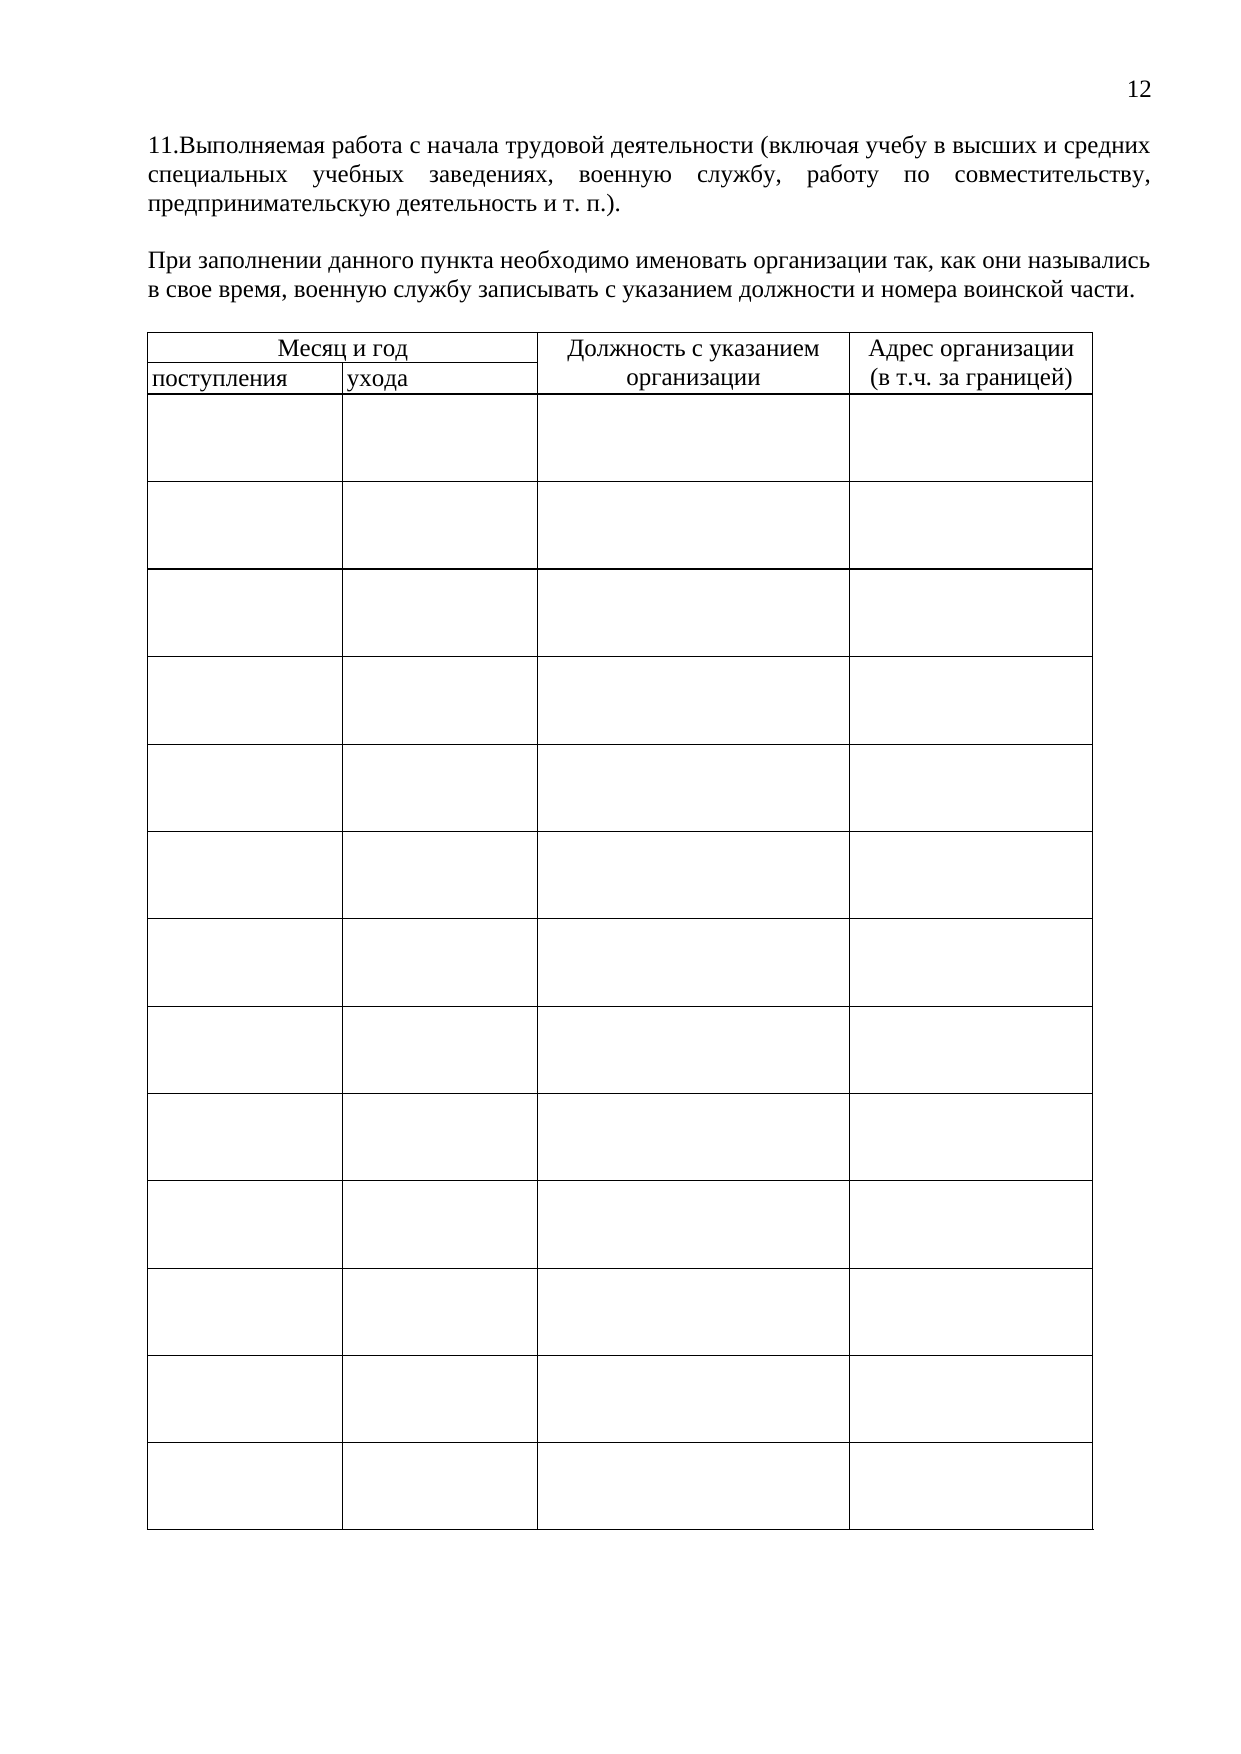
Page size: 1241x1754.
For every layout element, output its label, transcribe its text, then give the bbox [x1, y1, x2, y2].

table_cell [148, 1269, 342, 1355]
table_cell [343, 395, 537, 481]
table_cell [538, 482, 849, 568]
table_header Должность с указанием организации [538, 333, 849, 393]
table_cell [343, 1181, 537, 1267]
table_header Месяц и год [148, 333, 537, 362]
text При заполнении данного пункта необходимо именовать организации так, как они назывались в свое время, военную службу записывать с указанием должности и номера воинской части. [148, 246, 1152, 303]
table_cell [343, 919, 537, 1006]
table_cell [343, 745, 537, 831]
text 11.Выполняемая работа с начала трудовой деятельности (включая учебу в высших и средних специальных учебных заведениях, военную службу, работу по совместительству, предпринимательскую деятельность и т. п.). [148, 131, 1152, 217]
table_cell [538, 1443, 849, 1529]
table_cell [850, 482, 1092, 568]
table_cell [148, 395, 342, 481]
table_cell [343, 1443, 537, 1529]
table_cell [538, 657, 849, 744]
table_cell [538, 832, 849, 918]
table_cell [538, 1181, 849, 1267]
table_cell [850, 832, 1092, 918]
table_cell поступления [148, 363, 342, 393]
table_cell [148, 1356, 342, 1442]
table_cell [850, 1443, 1092, 1529]
table_cell [343, 570, 537, 656]
table_cell [538, 395, 849, 481]
table_cell [850, 1094, 1092, 1180]
table_cell [343, 1094, 537, 1180]
table_cell [148, 482, 342, 568]
table_cell [850, 395, 1092, 481]
table_cell [343, 1007, 537, 1093]
table_cell [343, 657, 537, 744]
table_cell [538, 1007, 849, 1093]
table_cell [148, 1007, 342, 1093]
table_cell [538, 570, 849, 656]
table_cell [148, 745, 342, 831]
table_cell [538, 919, 849, 1006]
table_cell [343, 832, 537, 918]
table_cell [850, 1269, 1092, 1355]
table_header Адрес организации (в т.ч. за границей) [850, 333, 1092, 393]
table_cell [850, 1356, 1092, 1442]
table_cell [538, 1269, 849, 1355]
table_cell [343, 482, 537, 568]
table_cell [850, 657, 1092, 744]
table_cell [343, 1269, 537, 1355]
table_cell [343, 1356, 537, 1442]
table_cell [148, 1094, 342, 1180]
table_cell [148, 1181, 342, 1267]
table_cell [850, 1181, 1092, 1267]
table_cell ухода [343, 363, 537, 393]
table_cell [148, 832, 342, 918]
table_cell [148, 570, 342, 656]
table_cell [148, 657, 342, 744]
table_cell [148, 1443, 342, 1529]
table_cell [850, 919, 1092, 1006]
table_cell [538, 1094, 849, 1180]
table_cell [850, 570, 1092, 656]
table_cell [850, 1007, 1092, 1093]
table_cell [850, 745, 1092, 831]
table_cell [538, 1356, 849, 1442]
table_cell [538, 745, 849, 831]
table_cell [148, 919, 342, 1006]
